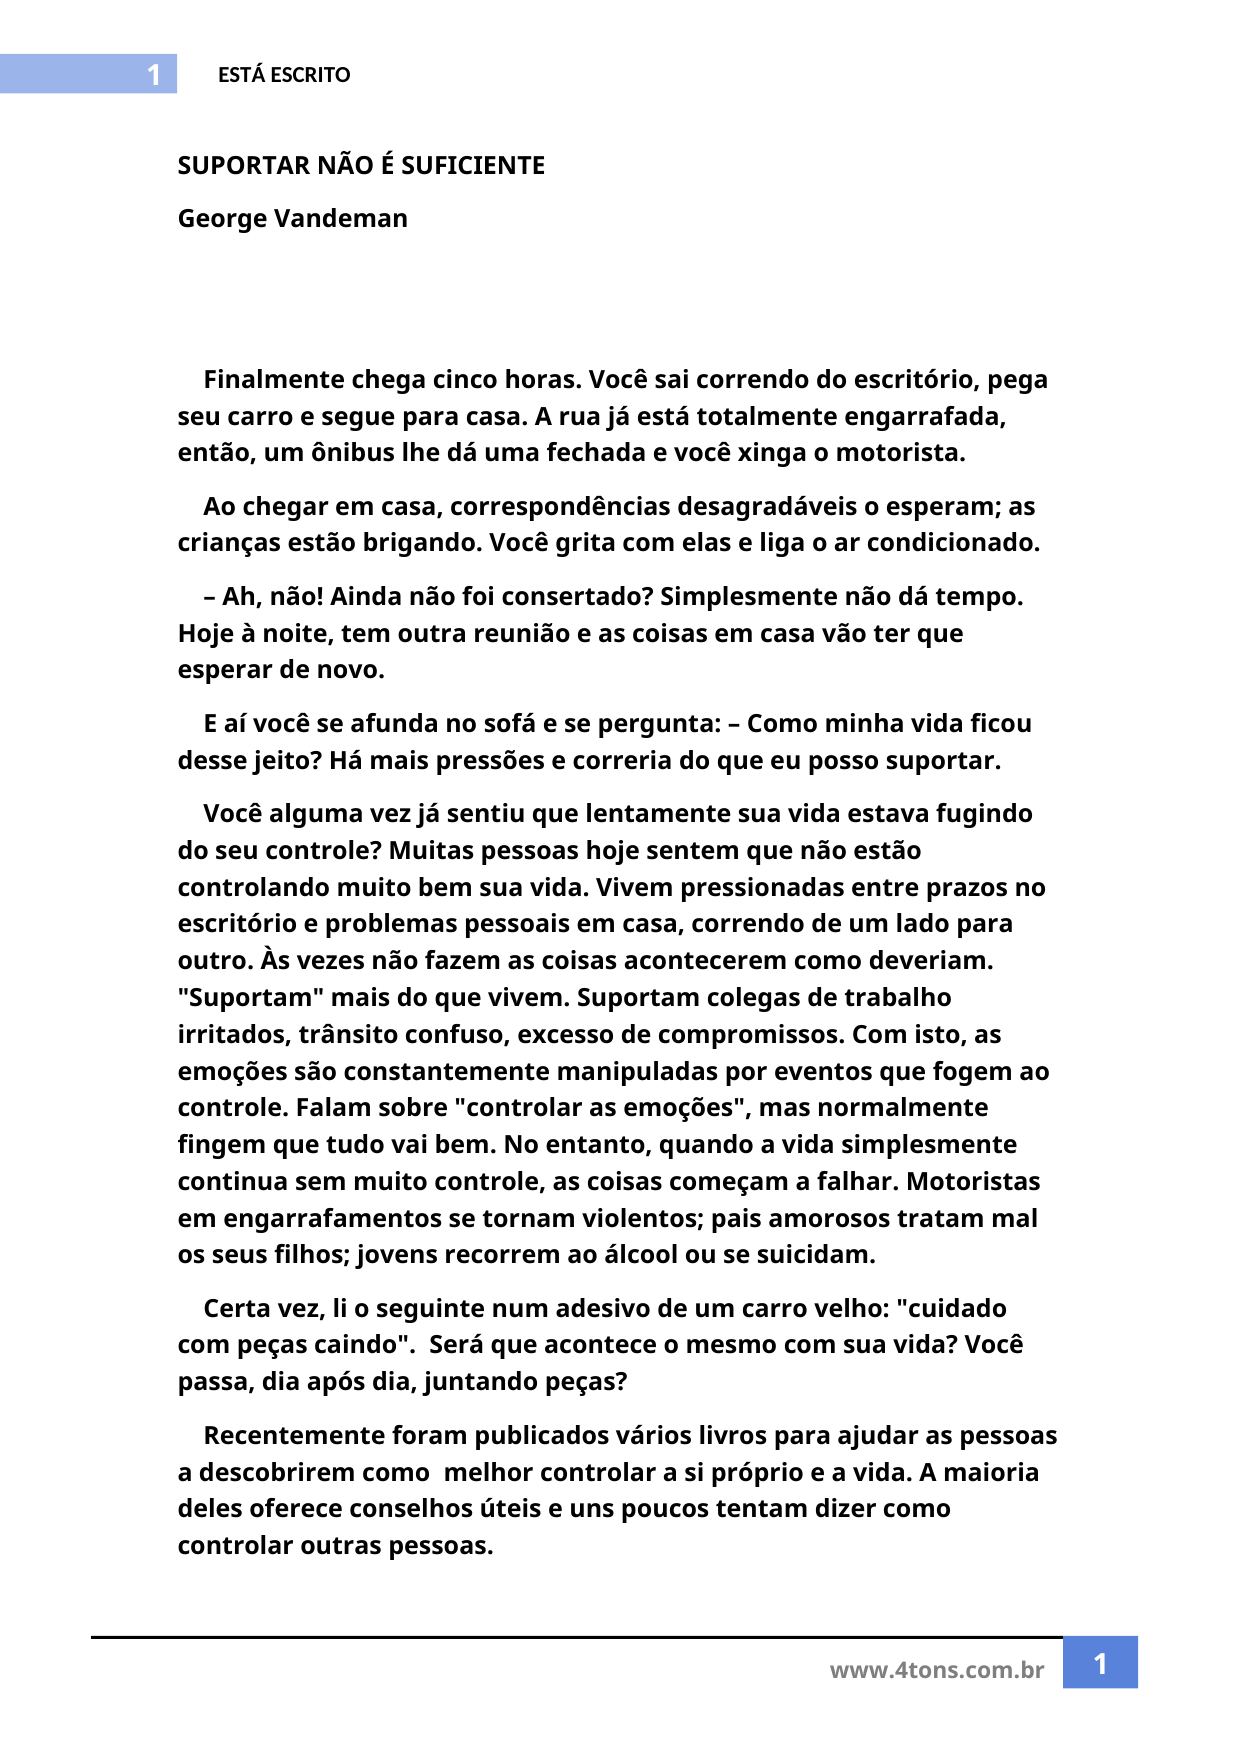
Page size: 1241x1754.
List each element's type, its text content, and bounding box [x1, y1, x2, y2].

text Recentemente foram publicados vários livros para ajudar as pessoas a descobrirem como melhor controlar a si próprio e a vida. A maioria deles oferece conselhos úteis e uns poucos tentam dizer como controlar outras pessoas. [177, 1417, 1063, 1562]
text Finalmente chega cinco horas. Você sai correndo do escritório, pega seu carro e segue para casa. A rua já está totalmente engarrafada, então, um ônibus lhe dá uma fechada e você xinga o motorista. [177, 361, 1063, 469]
text Certa vez, li o seguinte num adesivo de um carro velho: "cuidado com peças caindo". Será que acontece o mesmo com sua vida? Você passa, dia após dia, juntando peças? [177, 1290, 1063, 1398]
text Você alguma vez já sentiu que lentamente sua vida estava fugindo do seu controle? Muitas pessoas hoje sentem que não estão controlando muito bem sua vida. Vivem pressionadas entre prazos no escritório e problemas pessoais em casa, correndo de um lado para outro. Às vezes não fazem as coisas acontecerem como deveriam. "Suportam" mais do que vivem. Suportam colegas de trabalho irritados, trânsito confuso, excesso de compromissos. Com isto, as emoções são constantemente manipuladas por eventos que fogem ao controle. Falam sobre "controlar as emoções", mas normalmente fingem que tudo vai bem. No entanto, quando a vida simplesmente continua sem muito controle, as coisas começam a falhar. Motoristas em engarrafamentos se tornam violentos; pais amorosos tratam mal os seus filhos; jovens recorrem ao álcool ou se suicidam. [177, 796, 1063, 1271]
text E aí você se afunda no sofá e se pergunta: – Como minha vida ficou desse jeito? Há mais pressões e correria do que eu posso suportar. [177, 706, 1063, 776]
text Ao chegar em casa, correspondências desagradáveis o esperam; as crianças estão brigando. Você grita com elas e liga o ar condicionado. [177, 488, 1063, 559]
text George Vandeman [177, 201, 1063, 235]
text SUPORTAR NÃO É SUFICIENTE [177, 148, 1063, 182]
text – Ah, não! Ainda não foi consertado? Simplesmente não dá tempo. Hoje à noite, tem outra reunião e as coisas em casa vão ter que esperar de novo. [177, 578, 1063, 686]
